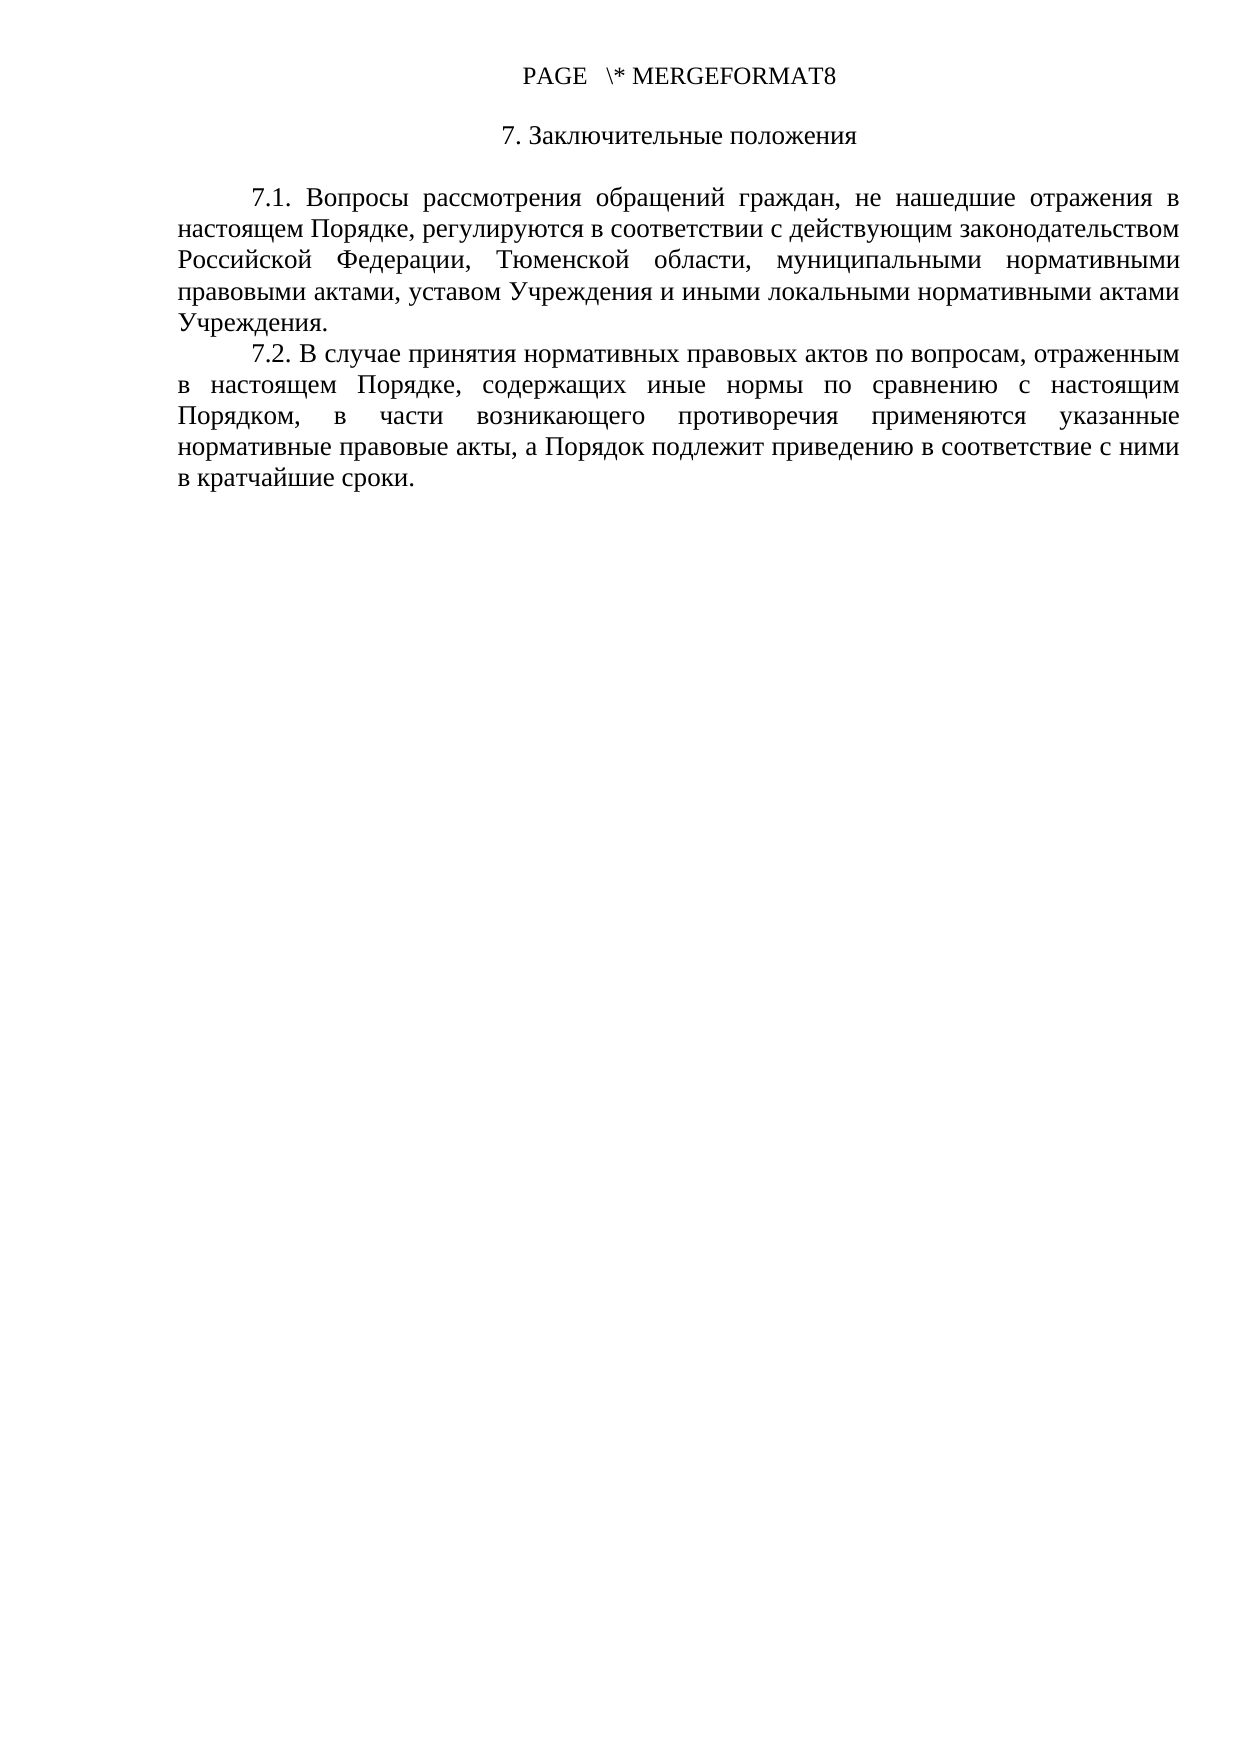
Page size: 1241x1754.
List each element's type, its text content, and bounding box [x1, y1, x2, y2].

text 7.2. В случае принятия нормативных правовых актов по вопросам, отраженным в настоящем Порядке, содержащих иные нормы по сравнению с настоящим Порядком, в части возникающего противоречия применяются указанные нормативные правовые акты, а Порядок подлежит приведению в соответствие с ними в кратчайшие сроки. [177, 337, 1181, 493]
text 7.1. Вопросы рассмотрения обращений граждан, не нашедшие отражения в настоящем Порядке, регулируются в соответствии с действующим законодательством Российской Федерации, Тюменской области, муниципальными нормативными правовыми актами, уставом Учреждения и иными локальными нормативными актами Учреждения. [177, 181, 1181, 337]
text 7. Заключительные положения [177, 119, 1181, 150]
